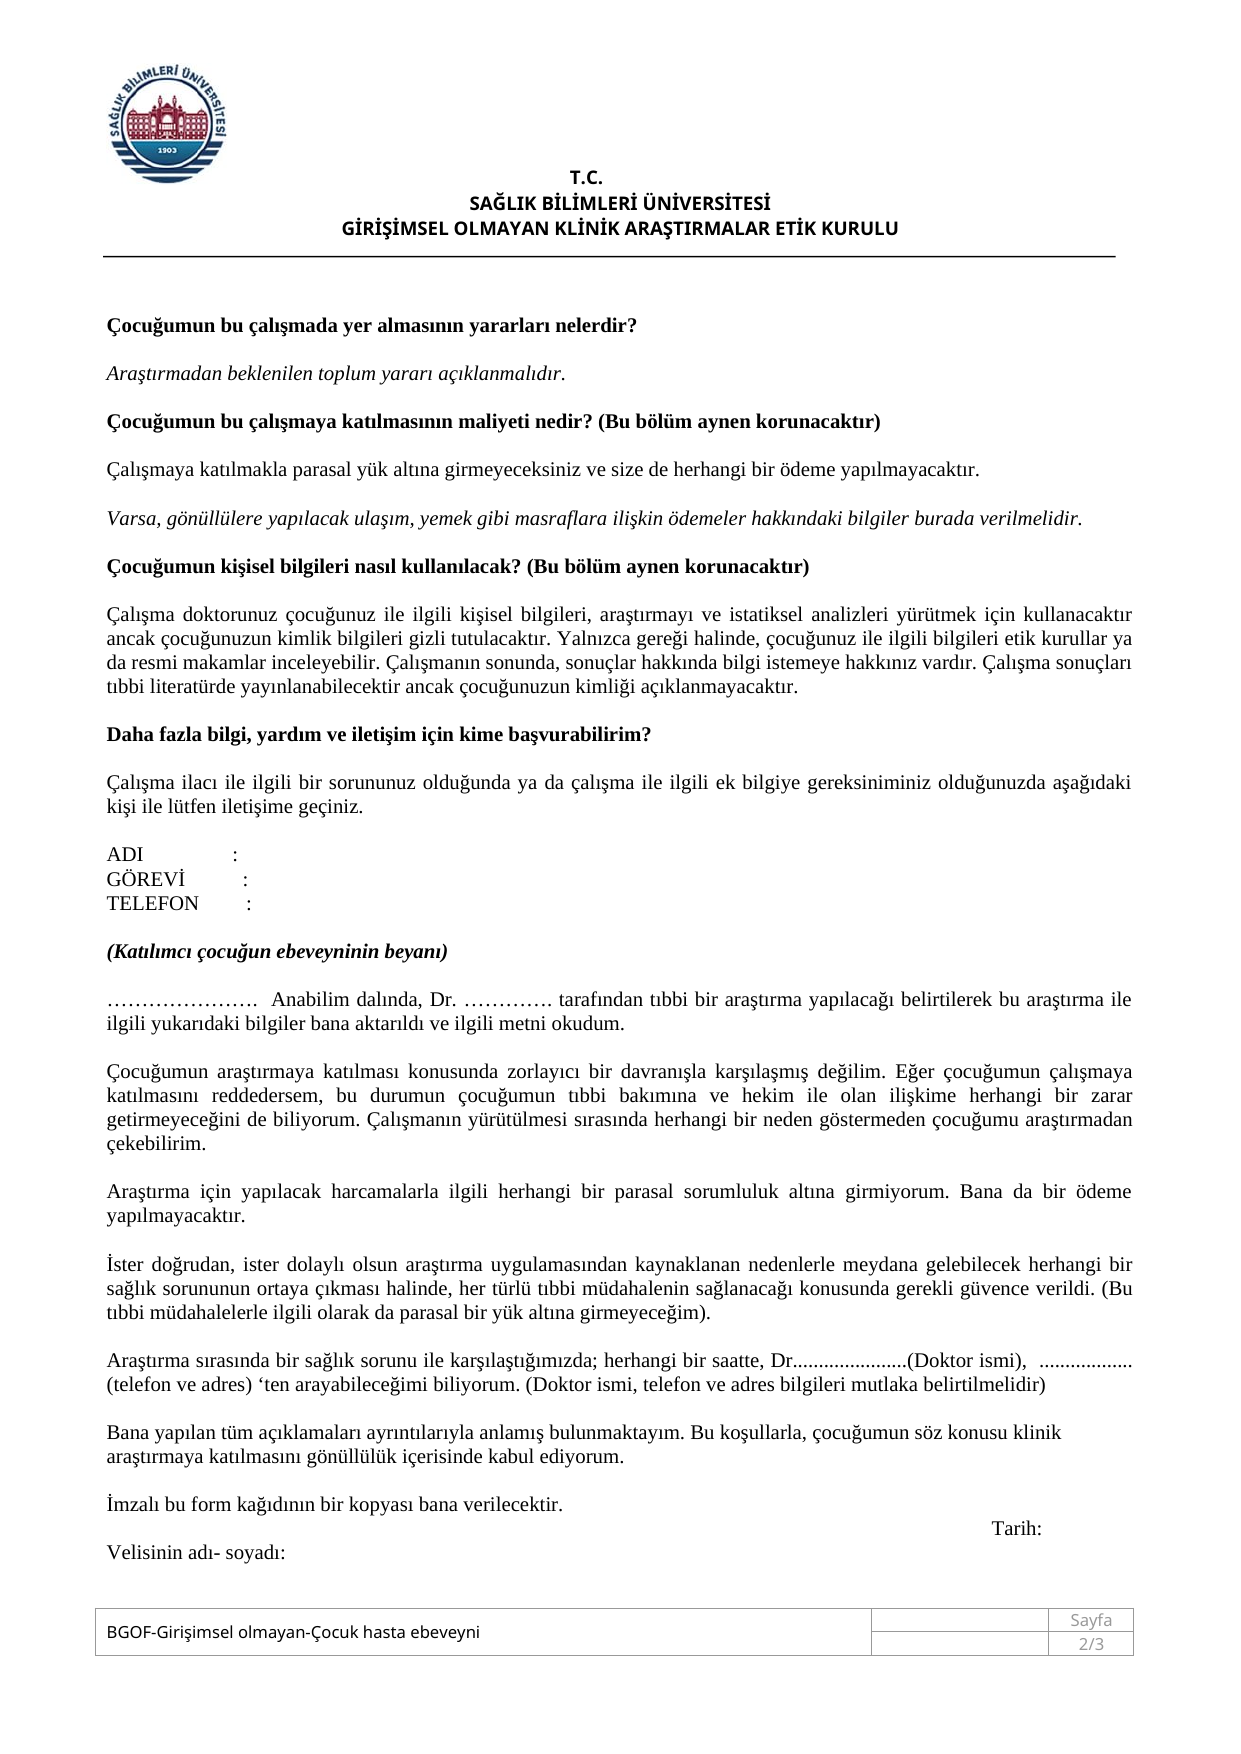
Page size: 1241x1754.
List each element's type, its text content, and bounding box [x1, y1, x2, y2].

text (Katılımcı çocuğun ebeveyninin beyanı) [106, 939, 1134, 963]
text Daha fazla bilgi, yardım ve iletişim için kime başvurabilirim? [106, 722, 1134, 746]
text Çalışma doktorunuz çocuğunuz ile ilgili kişisel bilgileri, araştırmayı ve istatiksel analizleri yürütmek için kullanacaktır ancak çocuğunuzun kimlik bilgileri gizli tutulacaktır. Yalnızca gereği halinde, çocuğunuz ile ilgili bilgileri etik kurullar ya da resmi makamlar inceleyebilir. Çalışmanın sonunda, sonuçlar hakkında bilgi istemeye hakkınız vardır. Çalışma sonuçları tıbbi literatürde yayınlanabilecektir ancak çocuğunuzun kimliği açıklanmayacaktır. [106, 602, 1134, 698]
picture [106, 63, 228, 185]
text TELEFON : [106, 891, 1134, 914]
text Çocuğumun bu çalışmaya katılmasının maliyeti nedir? (Bu bölüm aynen korunacaktır) [106, 409, 1134, 433]
text …………………. Anabilim dalında, Dr. …………. tarafından tıbbi bir araştırma yapılacağı belirtilerek bu araştırma ile ilgili yukarıdaki bilgiler bana aktarıldı ve ilgili metni okudum. [106, 987, 1134, 1035]
text Varsa, gönüllülere yapılacak ulaşım, yemek gibi masraflara ilişkin ödemeler hakkındaki bilgiler burada verilmelidir. [106, 506, 1134, 529]
text Çalışmaya katılmakla parasal yük altına girmeyeceksiniz ve size de herhangi bir ödeme yapılmayacaktır. [106, 457, 1134, 481]
text Çocuğumun bu çalışmada yer almasının yararları nelerdir? [106, 313, 1134, 337]
text Tarih: [106, 1516, 1134, 1540]
text Çocuğumun kişisel bilgileri nasıl kullanılacak? (Bu bölüm aynen korunacaktır) [106, 554, 1134, 578]
text Çalışma ilacı ile ilgili bir sorununuz olduğunda ya da çalışma ile ilgili ek bilgiye gereksiniminiz olduğunuzda aşağıdaki kişi ile lütfen iletişime geçiniz. [106, 770, 1134, 818]
text Araştırma sırasında bir sağlık sorunu ile karşılaştığımızda; herhangi bir saatte, Dr......................(Doktor ismi), ..................(telefon ve adres) ‘ten arayabileceğimi biliyorum. (Doktor ismi, telefon ve adres bilgileri mutlaka belirtilmelidir) [106, 1348, 1134, 1396]
text Bana yapılan tüm açıklamaları ayrıntılarıyla anlamış bulunmaktayım. Bu koşullarla, çocuğumun söz konusu klinik araştırmaya katılmasını gönüllülük içerisinde kabul ediyorum. [106, 1420, 1134, 1468]
text ADI : [106, 842, 1134, 866]
text İmzalı bu form kağıdının bir kopyası bana verilecektir. [106, 1492, 1134, 1516]
text Araştırmadan beklenilen toplum yararı açıklanmalıdır. [106, 361, 1134, 385]
text İster doğrudan, ister dolaylı olsun araştırma uygulamasından kaynaklanan nedenlerle meydana gelebilecek herhangi bir sağlık sorununun ortaya çıkması halinde, her türlü tıbbi müdahalenin sağlanacağı konusunda gerekli güvence verildi. (Bu tıbbi müdahalelerle ilgili olarak da parasal bir yük altına girmeyeceğim). [106, 1251, 1134, 1324]
text GÖREVİ : [106, 866, 1134, 891]
text Çocuğumun araştırmaya katılması konusunda zorlayıcı bir davranışla karşılaşmış değilim. Eğer çocuğumun çalışmaya katılmasını reddedersem, bu durumun çocuğumun tıbbi bakımına ve hekim ile olan ilişkime herhangi bir zarar getirmeyeceğini de biliyorum. Çalışmanın yürütülmesi sırasında herhangi bir neden göstermeden çocuğumu araştırmadan çekebilirim. [106, 1059, 1134, 1155]
text Araştırma için yapılacak harcamalarla ilgili herhangi bir parasal sorumluluk altına girmiyorum. Bana da bir ödeme yapılmayacaktır. [106, 1179, 1134, 1227]
text Velisinin adı- soyadı: [106, 1540, 1134, 1564]
